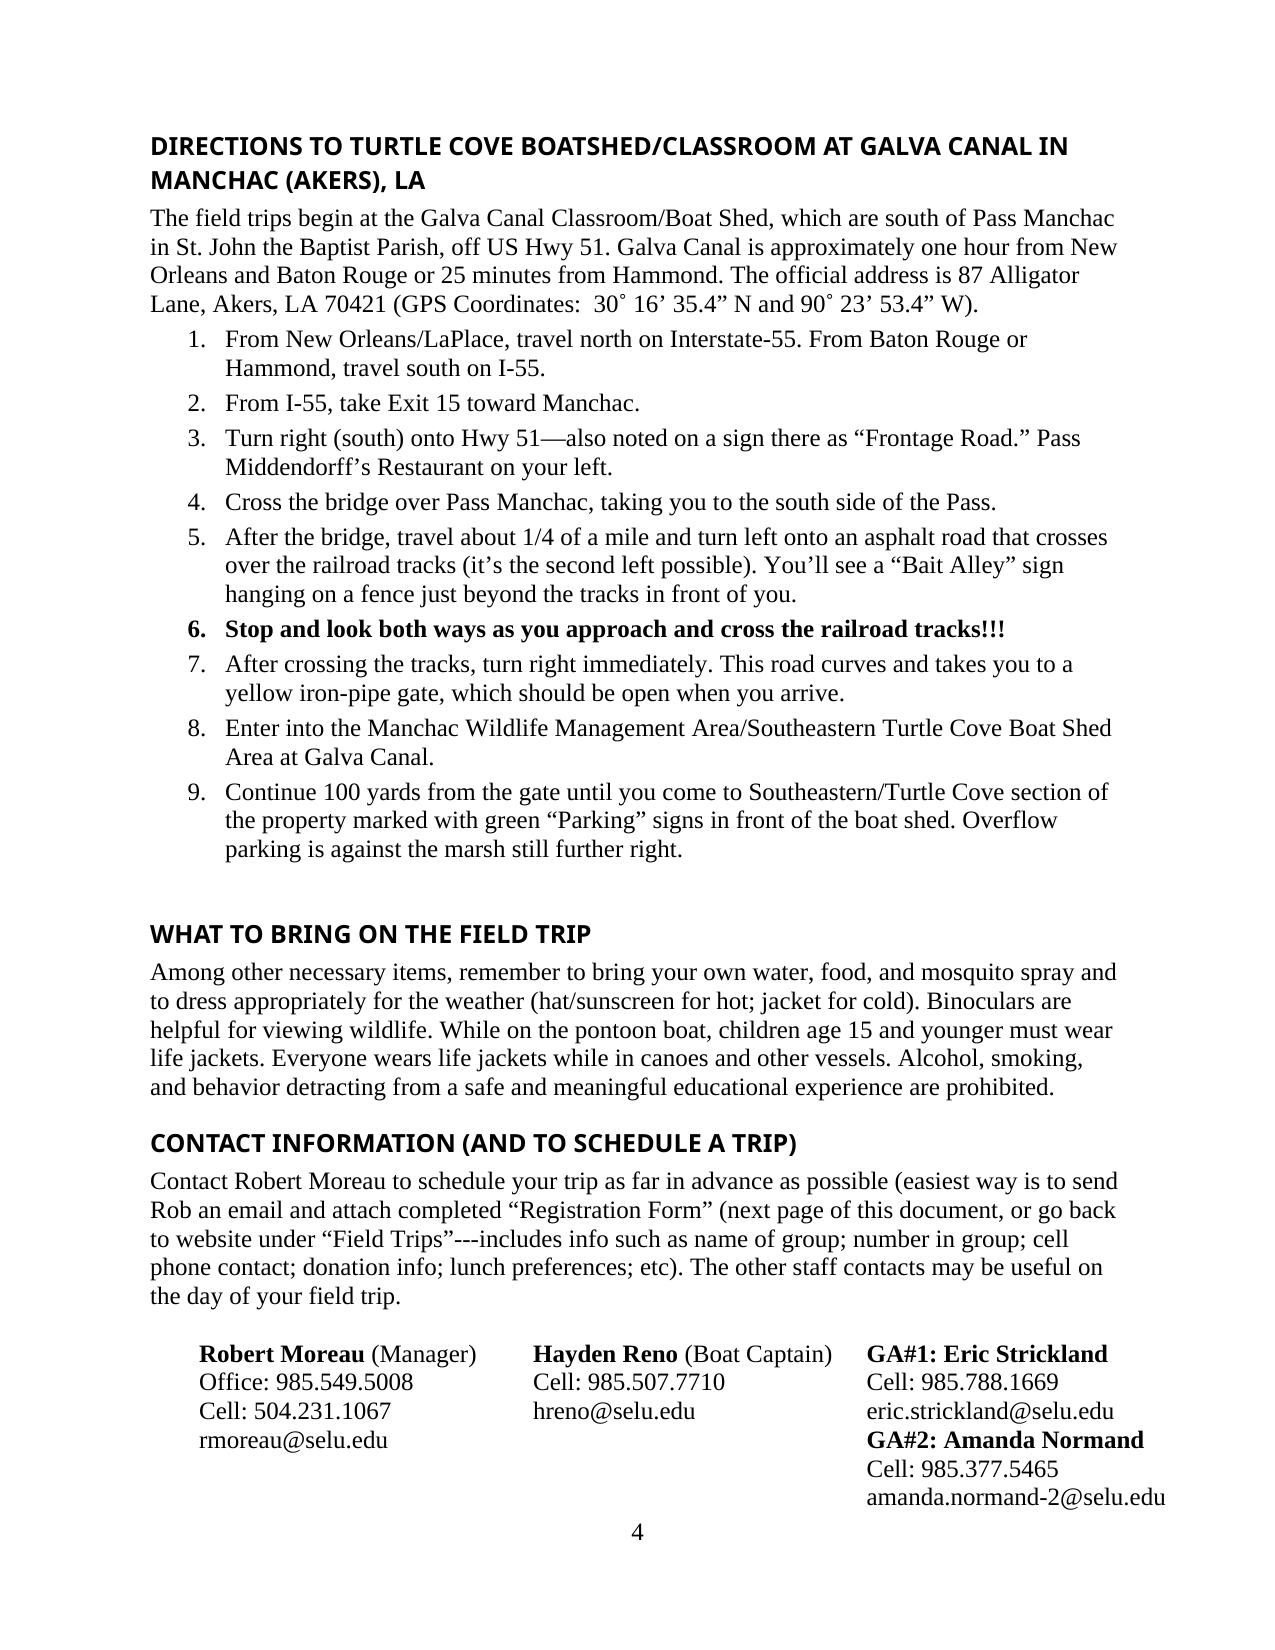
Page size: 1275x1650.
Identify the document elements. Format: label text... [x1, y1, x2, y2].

text The field trips begin at the Galva Canal Classroom/Boat Shed, which are south of Pass Manchac in St. John the Baptist Parish, off US Hwy 51. is approximately one hour from and or 25 minutes from . The official address is (GPS Coordinates: 30˚ 16’ 35.4” N and 90˚ 23’ 53.4” W). [150, 203, 1125, 318]
table_header (Manager) Office: 985.549.5008 Cell: 504.231.1067 rmoreau@selu.edu [188, 1339, 522, 1511]
text Contact Robert Moreau to schedule your trip as far in advance as possible (easiest way is to send Rob an email and attach completed “Registration Form” (next page of this document, or go back to website under “Field Trips”---includes info such as name of group; number in group; cell phone contact; donation info; lunch preferences; etc). The other staff contacts may be useful on the day of your field trip. [150, 1166, 1125, 1310]
list After crossing the tracks, turn right immediately. This road curves and takes you to a yellow iron-pipe gate, which should be open when you arrive. [187, 649, 1125, 707]
list From New Orleans/LaPlace, travel north on Interstate-55. From or , travel south on I-55. [187, 324, 1125, 382]
subtitle Contact Information (and to Schedule a trip) [150, 1126, 1125, 1160]
list After the bridge, travel about 1/4 of a mile and turn left onto an asphalt road that crosses over the railroad tracks (it’s the second left possible). You’ll see a “Bait Alley” sign hanging on a fence just beyond the tracks in front of you. [187, 522, 1125, 608]
table_header Hayden Reno (Boat Captain) Cell: 985.507.7710 hreno@selu.edu [522, 1339, 855, 1511]
list Continue 100 yards from the gate until you come to Southeastern/Turtle Cove section of the property marked with green “Parking” signs in front of the boat shed. Overflow parking is against the marsh still further right. [187, 777, 1125, 863]
list Stop and look both ways as you approach and cross the railroad tracks!!! [187, 614, 1125, 643]
list Enter into the Manchac Wildlife Management Area/Southeastern Turtle Cove Boat Shed Area at . [187, 713, 1125, 771]
text Among other necessary items, remember to bring your own water, food, and mosquito spray and to dress appropriately for the weather (hat/sunscreen for hot; jacket for cold). Binoculars are helpful for viewing wildlife. While on the pontoon boat, children age 15 and younger must wear life jackets. Everyone wears life jackets while in canoes and other vessels. Alcohol, smoking, and behavior detracting from a safe and meaningful educational experience are prohibited. [150, 957, 1125, 1101]
subtitle Directions to Turtle Cove Boatshed/Classroom at Galva Canal in Manchac (Akers), LA [150, 129, 1125, 197]
list Cross the bridge over Pass Manchac, taking you to the south side of the Pass. [187, 487, 1125, 516]
subtitle What to Bring on the Field Trip [150, 917, 1125, 951]
table_header GA#1: Eric Strickland Cell: 985.788.1669 eric.strickland@selu.edu GA#2: Amanda Normand Cell: 985.377.5465 amanda.normand-2@selu.edu [855, 1339, 1189, 1511]
list Turn right (south) onto Hwy 51—also noted on a sign there as “Frontage Road.” Pass Middendorff’s Restaurant on your left. [187, 423, 1125, 481]
list From I-55, take Exit 15 toward Manchac. [187, 388, 1125, 417]
